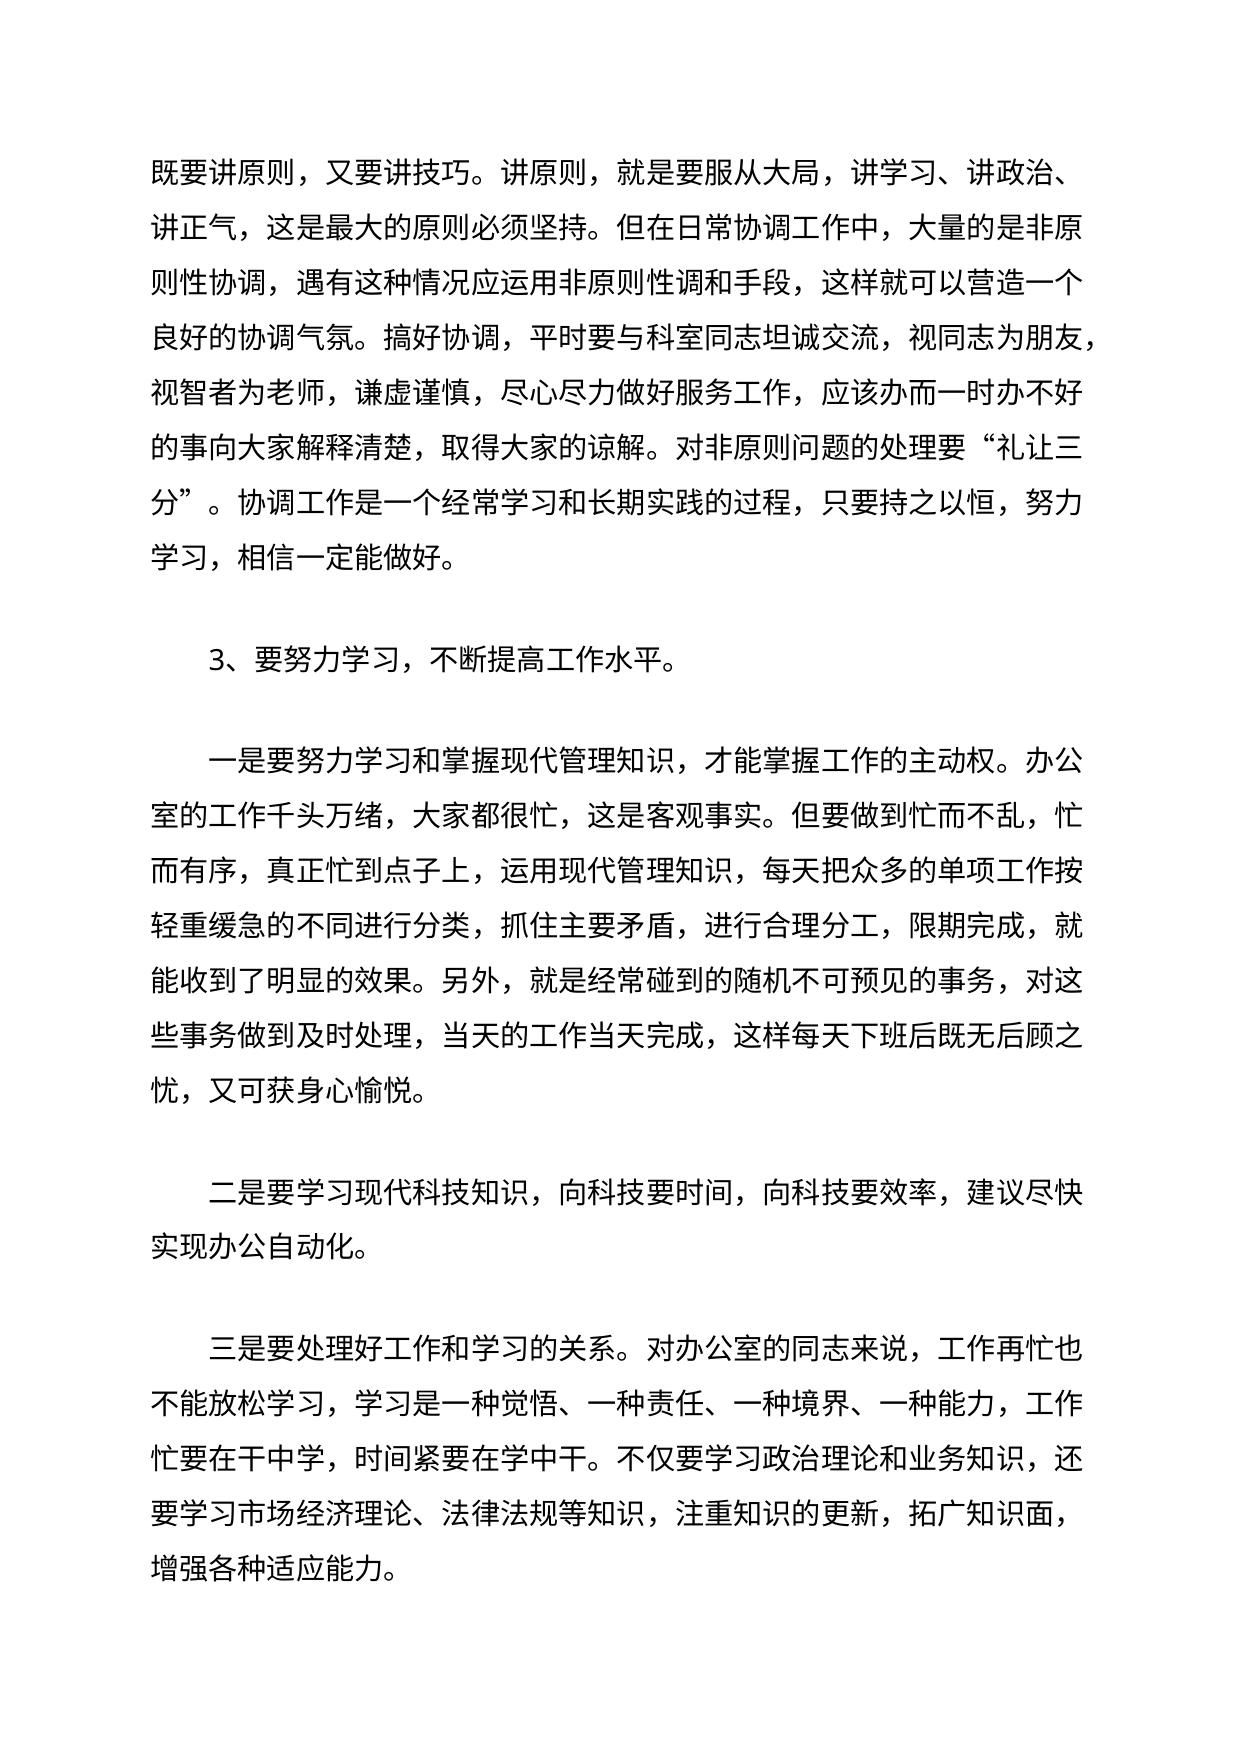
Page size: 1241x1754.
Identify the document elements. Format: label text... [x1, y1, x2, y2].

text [150, 150, 1090, 577]
text 三是要处理好工作和学习的关系。对办公室的同志来说，工作再忙也不能放松学习，学习是一种觉悟、一种责任、一种境界、一种能力，工作忙要在干中学，时间紧要在学中干。不仅要学习政治理论和业务知识，还要学习市场经济理论、法律法规等知识，注重知识的更新，拓广知识面，增强各种适应能力。 [150, 1326, 1090, 1588]
text 二是要学习现代科技知识，向科技要时间，向科技要效率，建议尽快实现办公自动化。 [150, 1169, 1090, 1266]
text 一是要努力学习和掌握现代管理知识，才能掌握工作的主动权。办公室的工作千头万绪，大家都很忙，这是客观事实。但要做到忙而不乱，忙而有序，真正忙到点子上，运用现代管理知识，每天把众多的单项工作按轻重缓急的不同进行分类，抓住主要矛盾，进行合理分工，限期完成，就能收到了明显的效果。另外，就是经常碰到的随机不可预见的事务，对这些事务做到及时处理，当天的工作当天完成，这样每天下班后既无后顾之忧，又可获身心愉悦。 [150, 738, 1090, 1110]
text 3、要努力学习，不断提高工作水平。 [150, 636, 1090, 678]
